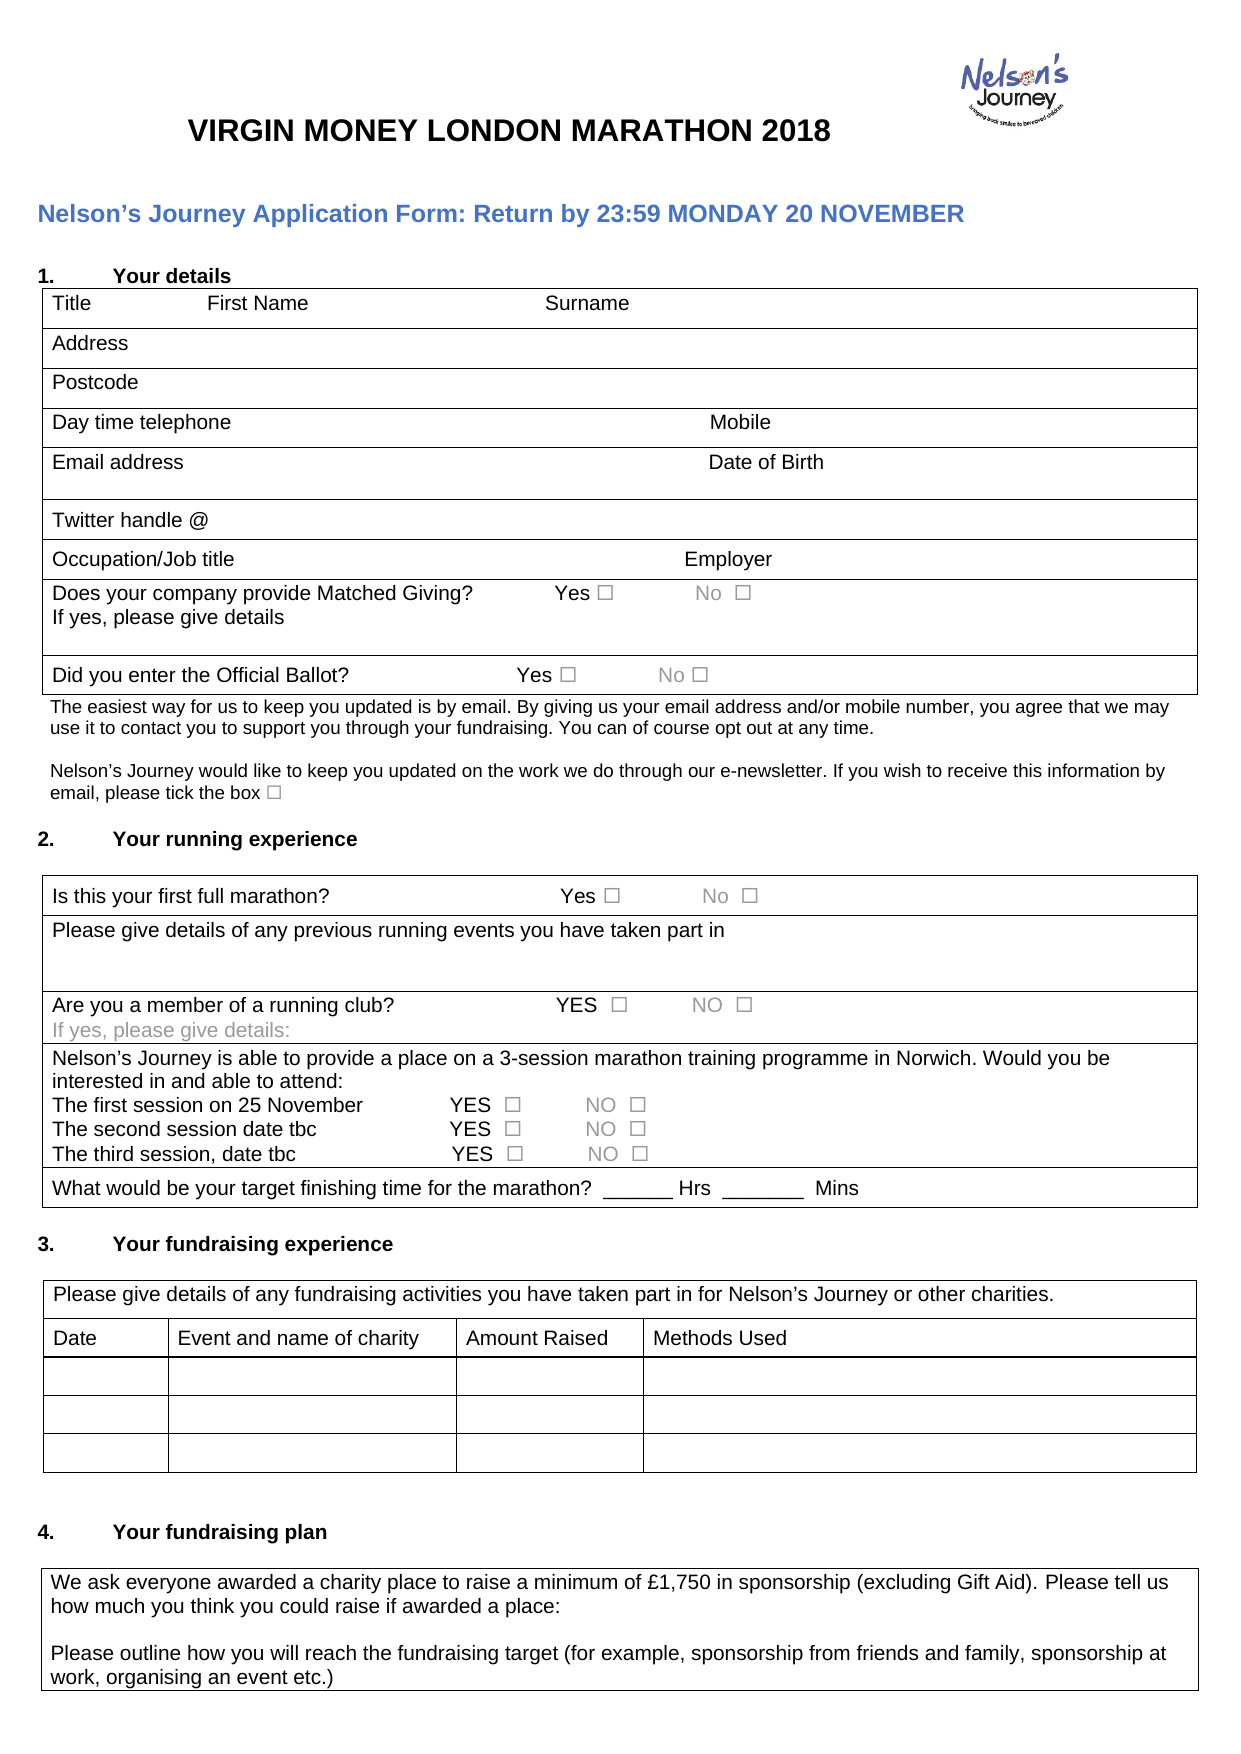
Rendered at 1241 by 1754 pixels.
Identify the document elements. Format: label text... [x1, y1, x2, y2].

table_cell [169, 1396, 456, 1433]
table_cell Address [43, 329, 1197, 368]
subtitle VIRGIN MONEY LONDON MARATHON 2018 [187, 112, 1053, 148]
table_header Is this your first full marathon? Yes No [43, 876, 1197, 915]
table_cell Are you a member of a running club? YES NO If yes, please give details: [43, 992, 1197, 1043]
subtitle Nelson’s Journey Application Form: Return by 23:59 MONDAY 20 NOVEMBER [37, 199, 1053, 228]
list Your fundraising plan [37, 1519, 1053, 1543]
table_cell Event and name of charity [169, 1319, 456, 1356]
table_cell [644, 1434, 1196, 1472]
list Your details [37, 264, 1053, 288]
table_cell Occupation/Job title Employer [43, 540, 1197, 579]
table_cell Email address Date of Birth [43, 448, 1197, 499]
table_cell Date [44, 1319, 168, 1356]
list Your running experience [37, 827, 1053, 851]
table_cell Does your company provide Matched Giving? Yes No If yes, please give details [43, 580, 1197, 654]
table_cell Postcode [43, 369, 1197, 407]
table_cell Did you enter the Official Ballot? Yes No [43, 656, 1197, 694]
table_cell Amount Raised [457, 1319, 643, 1356]
table_cell [457, 1396, 643, 1433]
picture [945, 21, 1081, 157]
table_header We ask everyone awarded a charity place to raise a minimum of £1,750 in sponsorship (excluding Gift Aid). Please tell us how much you think you could raise if awarded a place: Please outline how you will reach the fundraising target (for example, sponsorship from friends and family, sponsorship at work, organising an event etc.) [42, 1569, 1198, 1690]
table_cell [44, 1434, 168, 1472]
table_cell [457, 1434, 643, 1472]
list Your fundraising experience [37, 1232, 1053, 1256]
text Nelson’s Journey would like to keep you updated on the work we do through our e-newsletter. If you wish to receive this information by email, please tick the box [50, 760, 1200, 803]
table_cell Methods Used [644, 1319, 1196, 1356]
table_cell Twitter handle @ [43, 500, 1197, 539]
table_cell Please give details of any previous running events you have taken part in [43, 916, 1197, 991]
table_header Please give details of any fundraising activities you have taken part in for Nelson’s Journey or other charities. [44, 1281, 1196, 1318]
table_cell [169, 1434, 456, 1472]
table_cell [644, 1358, 1196, 1395]
table_cell [457, 1358, 643, 1395]
table_cell [169, 1358, 456, 1395]
table_cell Day time telephone Mobile [43, 409, 1197, 447]
table_cell What would be your target finishing time for the marathon? ______ Hrs _______ Mins [43, 1168, 1197, 1207]
table_cell [44, 1396, 168, 1433]
table_cell [44, 1358, 168, 1395]
table_cell [644, 1396, 1196, 1433]
table_cell Nelson’s Journey is able to provide a place on a 3-session marathon training programme in Norwich. Would you be interested in and able to attend: The first session on 25 November YES NO The second session date tbc YES NO The third session, date tbc YES NO [43, 1044, 1197, 1167]
text The easiest way for us to keep you updated is by email. By giving us your email address and/or mobile number, you agree that we may use it to contact you to support you through your fundraising. You can of course opt out at any time. [50, 695, 1200, 738]
table_header Title First Name Surname [43, 289, 1197, 328]
